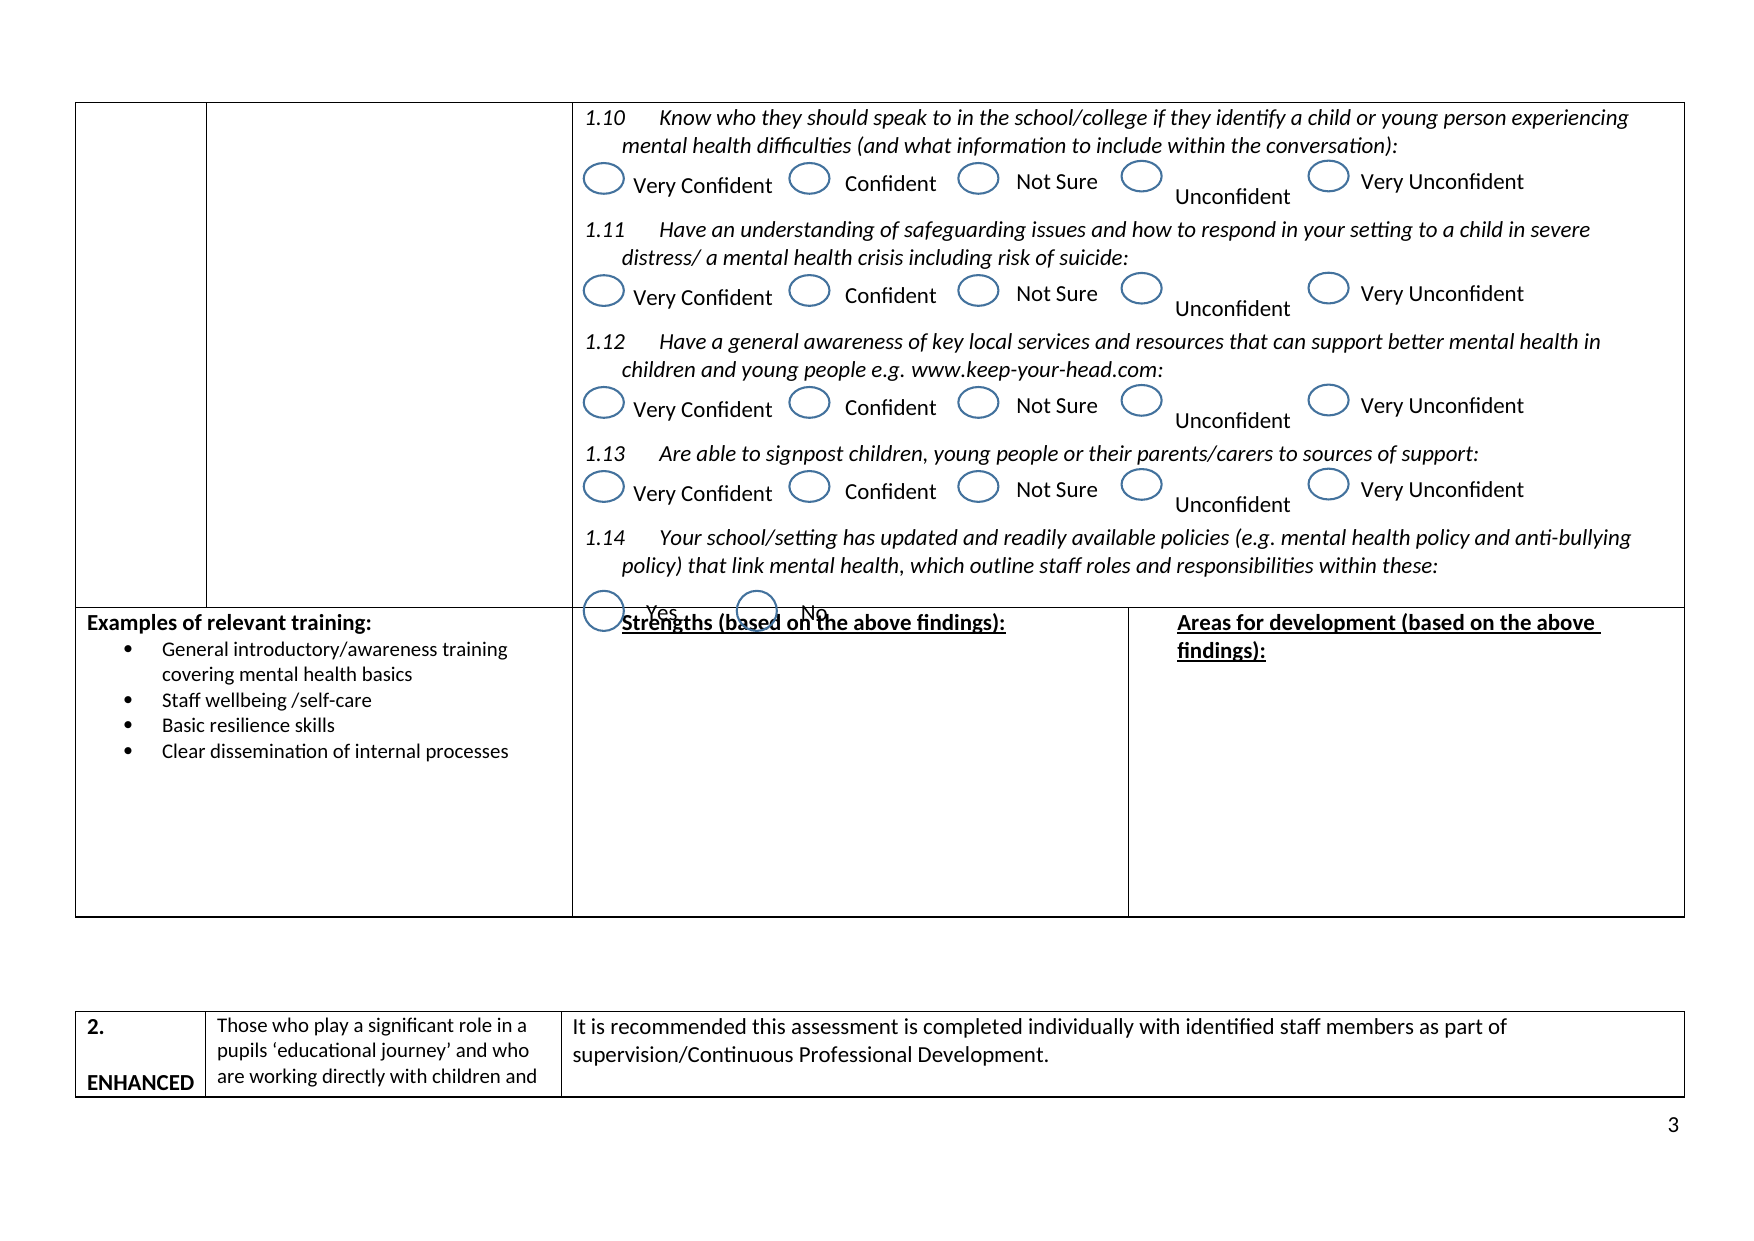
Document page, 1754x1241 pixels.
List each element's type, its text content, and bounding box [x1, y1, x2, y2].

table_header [76, 1012, 205, 1096]
table_cell Areas for development (based on the above findings): [1129, 608, 1684, 916]
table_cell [207, 103, 572, 607]
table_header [206, 1012, 561, 1096]
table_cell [76, 103, 206, 607]
table_cell Strengths (based on the above findings): [573, 608, 1128, 916]
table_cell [573, 103, 1684, 607]
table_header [562, 1012, 1684, 1096]
table_cell Examples of relevant training: General introductory/awareness training covering mental health basics Staff wellbeing /self-care Basic resilience skills Clear dissemination of internal processes [76, 608, 572, 916]
